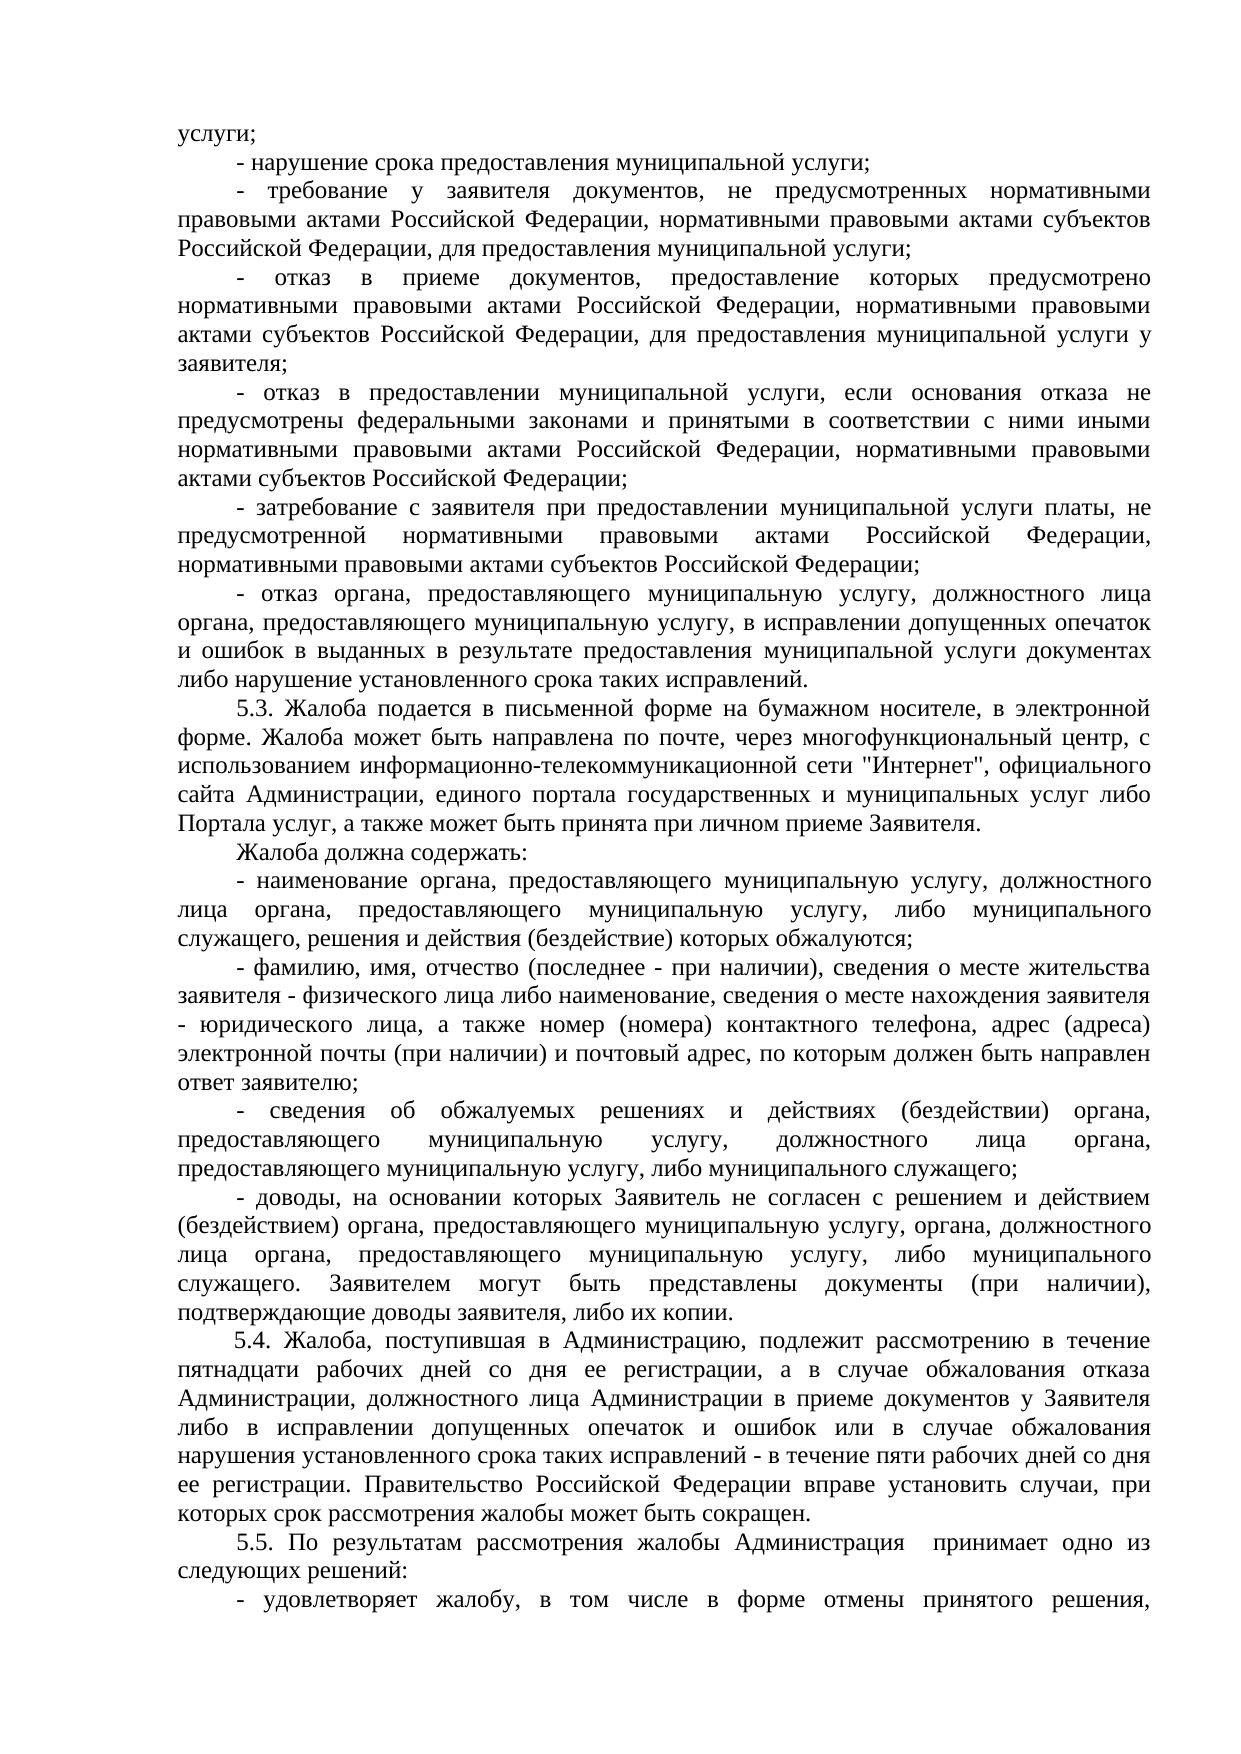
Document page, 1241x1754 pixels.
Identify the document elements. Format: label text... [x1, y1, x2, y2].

text - отказ органа, предоставляющего муниципальную услугу, должностного лица органа, предоставляющего муниципальную услугу, в исправлении допущенных опечаток и ошибок в выданных в результате предоставления муниципальной услуги документах либо нарушение установленного срока таких исправлений. [177, 578, 1152, 693]
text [177, 1584, 1152, 1613]
text - наименование органа, предоставляющего муниципальную услугу, должностного лица органа, предоставляющего муниципальную услугу, либо муниципального служащего, решения и действия (бездействие) которых обжалуются; [177, 866, 1152, 952]
text - нарушение срока предоставления муниципальной услуги; [177, 147, 1152, 176]
text 5.4. Жалоба, поступившая в Администрацию, подлежит рассмотрению в течение пятнадцати рабочих дней со дня ее регистрации, а в случае обжалования отказа Администрации, должностного лица Администрации в приеме документов у Заявителя либо в исправлении допущенных опечаток и ошибок или в случае обжалования нарушения установленного срока таких исправлений - в течение пяти рабочих дней со дня ее регистрации. Правительство Российской Федерации вправе установить случаи, при которых срок рассмотрения жалобы может быть сокращен. [177, 1326, 1152, 1527]
text 5.5. По результатам рассмотрения жалобы Администрация принимает одно из следующих решений: [177, 1527, 1152, 1584]
text - доводы, на основании которых Заявитель не согласен с решением и действием (бездействием) органа, предоставляющего муниципальную услугу, органа, должностного лица органа, предоставляющего муниципальную услугу, либо муниципального служащего. Заявителем могут быть представлены документы (при наличии), подтверждающие доводы заявителя, либо их копии. [177, 1182, 1152, 1326]
text - отказ в предоставлении муниципальной услуги, если основания отказа не предусмотрены федеральными законами и принятыми в соответствии с ними иными нормативными правовыми актами Российской Федерации, нормативными правовыми актами субъектов Российской Федерации; [177, 377, 1152, 492]
text - сведения об обжалуемых решениях и действиях (бездействии) органа, предоставляющего муниципальную услугу, должностного лица органа, предоставляющего муниципальную услугу, либо муниципального служащего; [177, 1096, 1152, 1182]
text - отказ в приеме документов, предоставление которых предусмотрено нормативными правовыми актами Российской Федерации, нормативными правовыми актами субъектов Российской Федерации, для предоставления муниципальной услуги у заявителя; [177, 262, 1152, 377]
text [177, 118, 1152, 147]
text - фамилию, имя, отчество (последнее - при наличии), сведения о месте жительства заявителя - физического лица либо наименование, сведения о месте нахождения заявителя - юридического лица, а также номер (номера) контактного телефона, адрес (адреса) электронной почты (при наличии) и почтовый адрес, по которым должен быть направлен ответ заявителю; [177, 952, 1152, 1096]
text 5.3. Жалоба подается в письменной форме на бумажном носителе, в электронной форме. Жалоба может быть направлена по почте, через многофункциональный центр, с использованием информационно-телекоммуникационной сети "Интернет", официального сайта Администрации, единого портала государственных и муниципальных услуг либо Портала услуг, а также может быть принята при личном приеме Заявителя. [177, 693, 1152, 837]
text - затребование с заявителя при предоставлении муниципальной услуги платы, не предусмотренной нормативными правовыми актами Российской Федерации, нормативными правовыми актами субъектов Российской Федерации; [177, 492, 1152, 578]
text - требование у заявителя документов, не предусмотренных нормативными правовыми актами Российской Федерации, нормативными правовыми актами субъектов Российской Федерации, для предоставления муниципальной услуги; [177, 176, 1152, 262]
text Жалоба должна содержать: [177, 837, 1152, 866]
